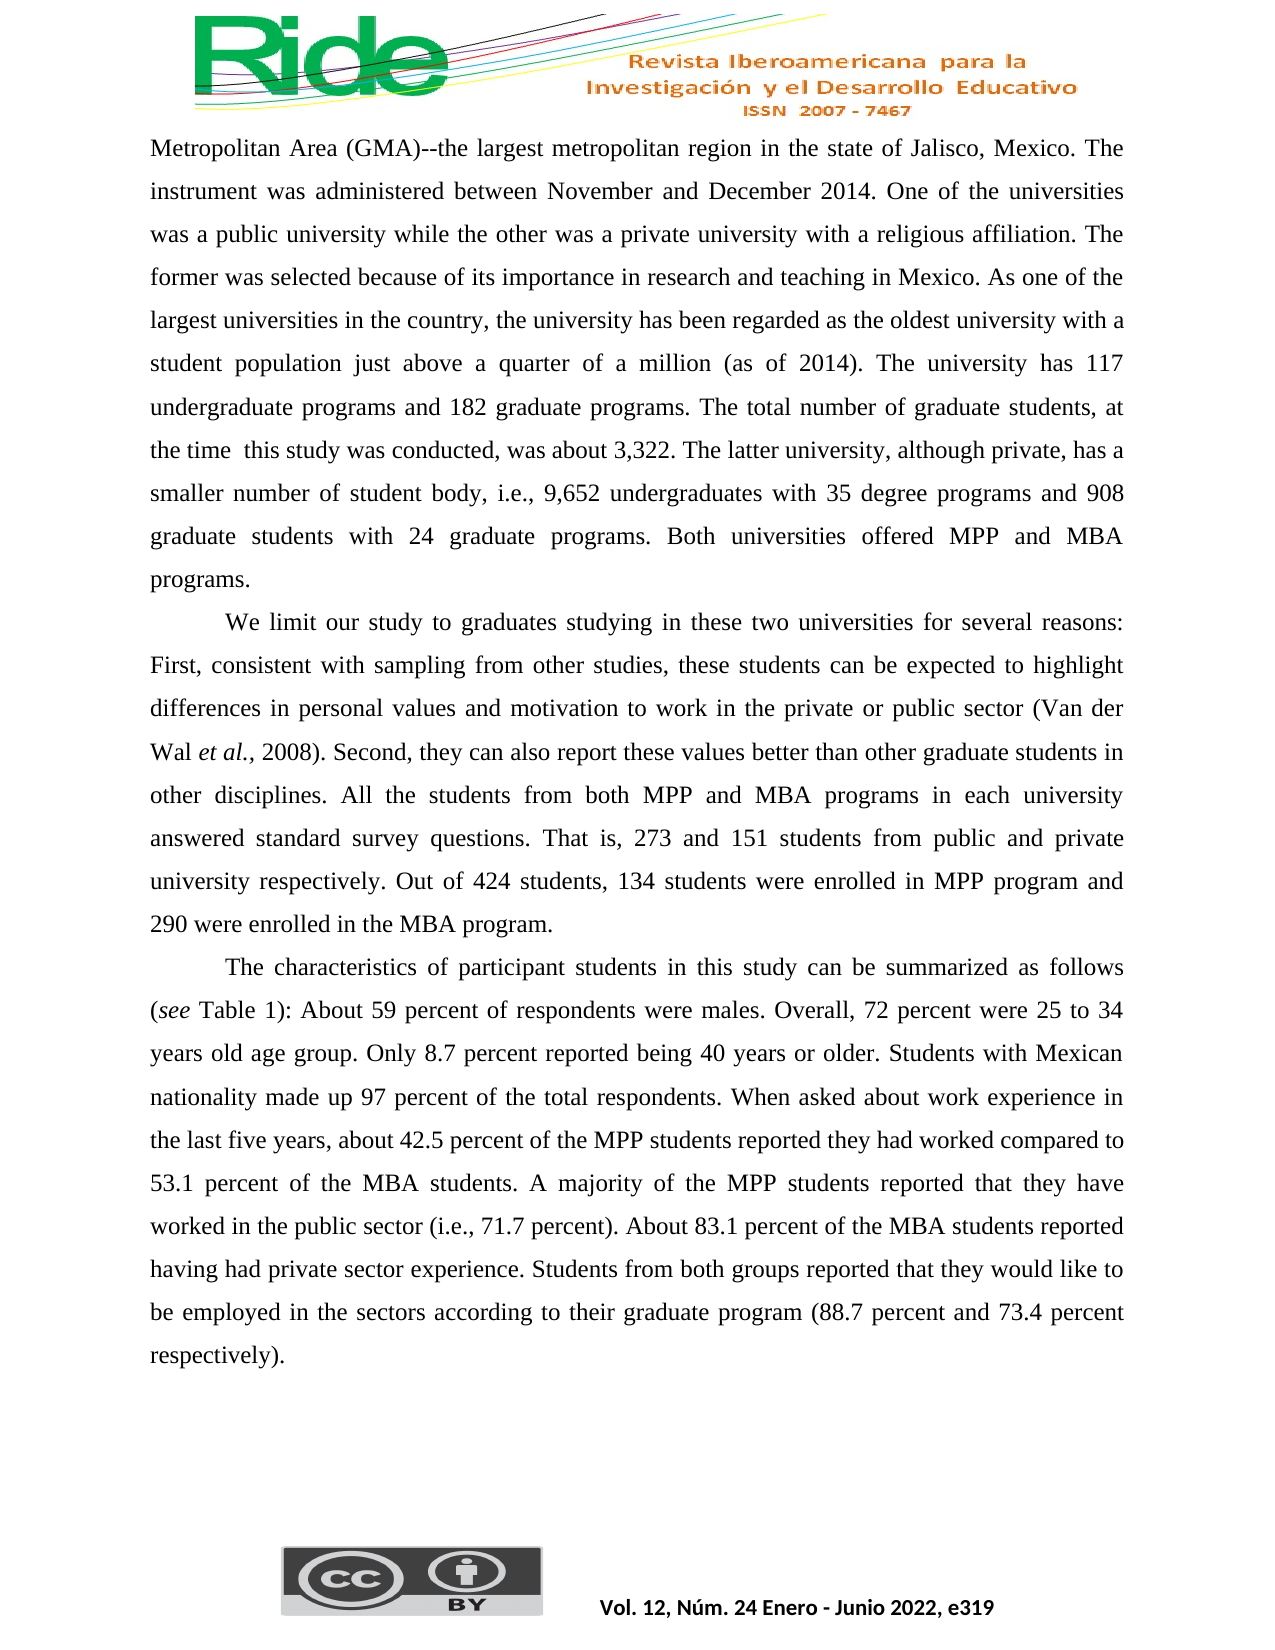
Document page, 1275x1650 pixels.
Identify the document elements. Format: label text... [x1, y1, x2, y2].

text The characteristics of participant students in this study can be summarized as follows (see Table 1): About 59 percent of respondents were males. Overall, 72 percent were 25 to 34 years old age group. Only 8.7 percent reported being 40 years or older. Students with Mexican nationality made up 97 percent of the total respondents. When asked about work experience in the last five years, about 42.5 percent of the MPP students reported they had worked compared to 53.1 percent of the MBA students. A majority of the MPP students reported that they have worked in the public sector (i.e., 71.7 percent). About 83.1 percent of the MBA students reported having had private sector experience. Students from both groups reported that they would like to be employed in the sectors according to their graduate program (88.7 percent and 73.4 percent respectively). [150, 952, 1125, 1369]
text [150, 133, 1125, 593]
picture [280, 1546, 544, 1616]
text We limit our study to graduates studying in these two universities for several reasons: First, consistent with sampling from other studies, these students can be expected to highlight differences in personal values and motivation to work in the private or public sector (Van der Wal et al., 2008). Second, they can also report these values better than other graduate students in other disciplines. All the students from both MPP and MBA programs in each university answered standard survey questions. That is, 273 and 151 students from public and private university respectively. Out of 424 students, 134 students were enrolled in MPP program and 290 were enrolled in the MBA program. [150, 607, 1125, 938]
picture [194, 14, 1081, 119]
